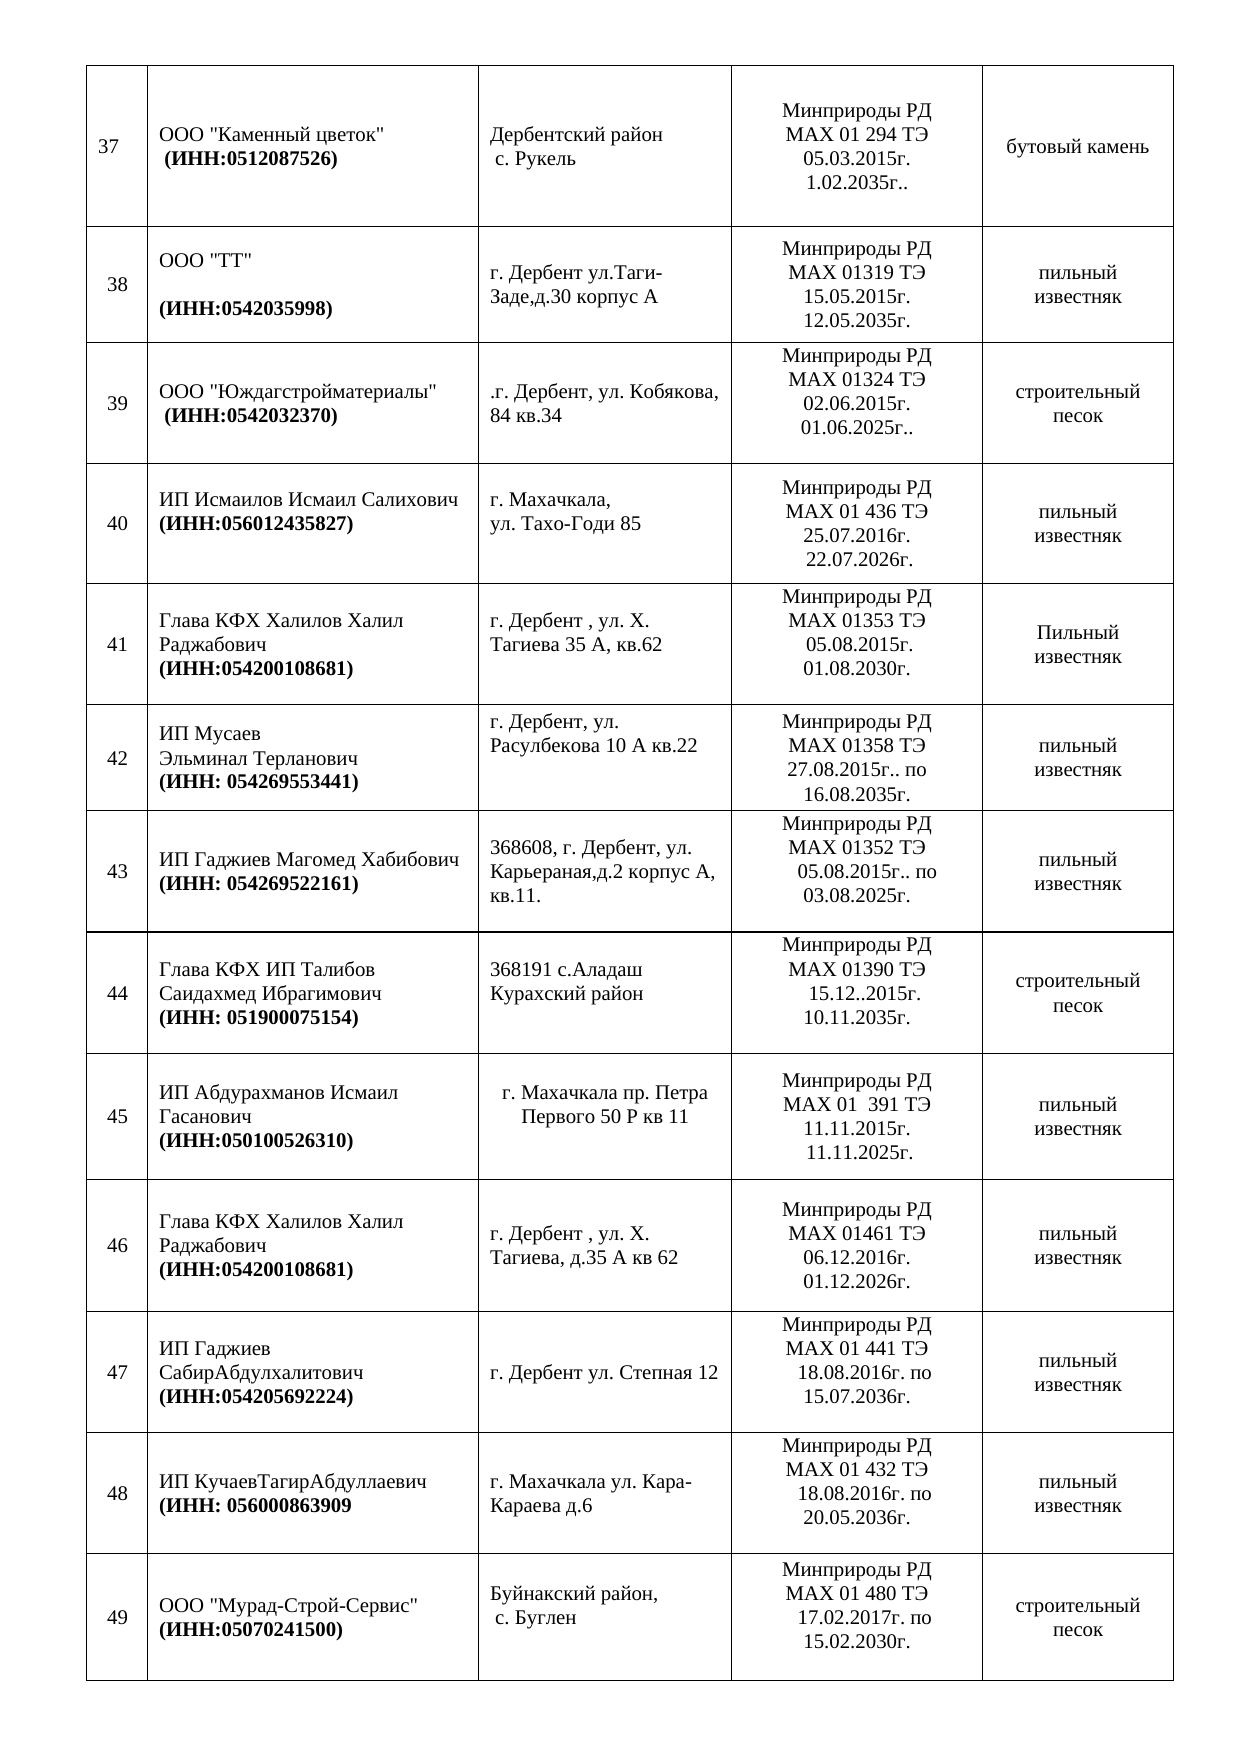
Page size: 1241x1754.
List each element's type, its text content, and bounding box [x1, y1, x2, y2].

table_cell 41 [87, 584, 147, 704]
table_cell Пильный известняк [983, 584, 1173, 704]
table_cell пильный известняк [983, 811, 1173, 931]
table_cell 40 [87, 464, 147, 582]
table_cell Минприроды РД МАХ 01 391 ТЭ 11.11.2015г. 11.11.2025г. [732, 1054, 982, 1179]
table_cell Буйнакский район, с. Буглен [479, 1554, 731, 1680]
table_cell 368608, г. Дербент, ул. Карьераная,д.2 корпус А, кв.11. [479, 811, 731, 931]
table_cell пильный известняк [983, 227, 1173, 342]
table_cell бутовый камень [983, 66, 1173, 226]
table_cell пильный известняк [983, 1054, 1173, 1179]
table_cell 45 [87, 1054, 147, 1179]
table_cell пильный известняк [983, 705, 1173, 810]
table_cell Минприроды РД МАХ 01319 ТЭ 15.05.2015г. 12.05.2035г. [732, 227, 982, 342]
table_cell пильный известняк [983, 1433, 1173, 1553]
table_cell пильный известняк [983, 1180, 1173, 1311]
table_cell 43 [87, 811, 147, 931]
table_cell 42 [87, 705, 147, 810]
table_cell Минприроды РД МАХ 01 432 ТЭ 18.08.2016г. по 20.05.2036г. [732, 1433, 982, 1553]
table_cell строительный песок [983, 343, 1173, 463]
table_cell Минприроды РД МАХ 01461 ТЭ 06.12.2016г. 01.12.2026г. [732, 1180, 982, 1311]
table_cell Минприроды РД МАХ 01353 ТЭ 05.08.2015г. 01.08.2030г. [732, 584, 982, 704]
table_cell Минприроды РД МАХ 01 480 ТЭ 17.02.2017г. по 15.02.2030г. [732, 1554, 982, 1680]
table_cell ООО "Мурад-Строй-Сервис" (ИНН:05070241500) [148, 1554, 478, 1680]
table_cell 46 [87, 1180, 147, 1311]
table_cell г. Махачкала ул. Кара-Караева д.6 [479, 1433, 731, 1553]
table_cell Минприроды РД МАХ 01 441 ТЭ 18.08.2016г. по 15.07.2036г. [732, 1312, 982, 1432]
table_cell пильный известняк [983, 1312, 1173, 1432]
table_cell .г. Дербент, ул. Кобякова, 84 кв.34 [479, 343, 731, 463]
table_cell Минприроды РД МАХ 01358 ТЭ 27.08.2015г.. по 16.08.2035г. [732, 705, 982, 810]
table_cell строительный песок [983, 933, 1173, 1053]
table_cell строительный песок [983, 1554, 1173, 1680]
table_cell г. Махачкала пр. Петра Первого 50 Р кв 11 [479, 1054, 731, 1179]
table_cell г. Дербент ул. Степная 12 [479, 1312, 731, 1432]
table_cell 44 [87, 933, 147, 1053]
table_cell ООО "ТТ" (ИНН:0542035998) [148, 227, 478, 342]
table_cell г. Дербент , ул. Х. Тагиева, д.35 А кв 62 [479, 1180, 731, 1311]
table_cell 49 [87, 1554, 147, 1680]
table_cell 368191 с.Аладаш Курахский район [479, 933, 731, 1053]
table_cell ИП КучаевТагирАбдуллаевич (ИНН: 056000863909 [148, 1433, 478, 1553]
table_cell г. Дербент, ул. Расулбекова 10 А кв.22 [479, 705, 731, 810]
table_cell ИП Гаджиев Магомед Хабибович (ИНН: 054269522161) [148, 811, 478, 931]
table_cell Глава КФХ ИП Талибов Саидахмед Ибрагимович (ИНН: 051900075154) [148, 933, 478, 1053]
table_cell 39 [87, 343, 147, 463]
table_cell 47 [87, 1312, 147, 1432]
table_cell Глава КФХ Халилов Халил Раджабович (ИНН:054200108681) [148, 1180, 478, 1311]
table_cell 37 [87, 66, 147, 226]
table_cell Минприроды РД МАХ 01 436 ТЭ 25.07.2016г. 22.07.2026г. [732, 464, 982, 582]
table_cell г. Дербент , ул. Х. Тагиева 35 А, кв.62 [479, 584, 731, 704]
table_cell 38 [87, 227, 147, 342]
table_cell пильный известняк [983, 464, 1173, 582]
table_cell ООО "Юждагстройматериалы" (ИНН:0542032370) [148, 343, 478, 463]
table_cell Минприроды РД МАХ 01352 ТЭ 05.08.2015г.. по 03.08.2025г. [732, 811, 982, 931]
table_cell Дербентский район с. Рукель [479, 66, 731, 226]
table_cell ИП Мусаев Эльминал Терланович (ИНН: 054269553441) [148, 705, 478, 810]
table_cell ИП Гаджиев СабирАбдулхалитович (ИНН:054205692224) [148, 1312, 478, 1432]
table_cell 48 [87, 1433, 147, 1553]
table_cell Минприроды РД МАХ 01324 ТЭ 02.06.2015г. 01.06.2025г.. [732, 343, 982, 463]
table_cell Минприроды РД МАХ 01 294 ТЭ 05.03.2015г. 1.02.2035г.. [732, 66, 982, 226]
table_cell ИП Абдурахманов Исмаил Гасанович (ИНН:050100526310) [148, 1054, 478, 1179]
table_cell г. Дербент ул.Таги-Заде,д.30 корпус А [479, 227, 731, 342]
table_cell г. Махачкала, ул. Тахо-Годи 85 [479, 464, 731, 582]
table_cell ООО "Каменный цветок" (ИНН:0512087526) [148, 66, 478, 226]
table_cell Минприроды РД МАХ 01390 ТЭ 15.12..2015г. 10.11.2035г. [732, 933, 982, 1053]
table_cell ИП Исмаилов Исмаил Салихович (ИНН:056012435827) [148, 464, 478, 582]
table_cell Глава КФХ Халилов Халил Раджабович (ИНН:054200108681) [148, 584, 478, 704]
